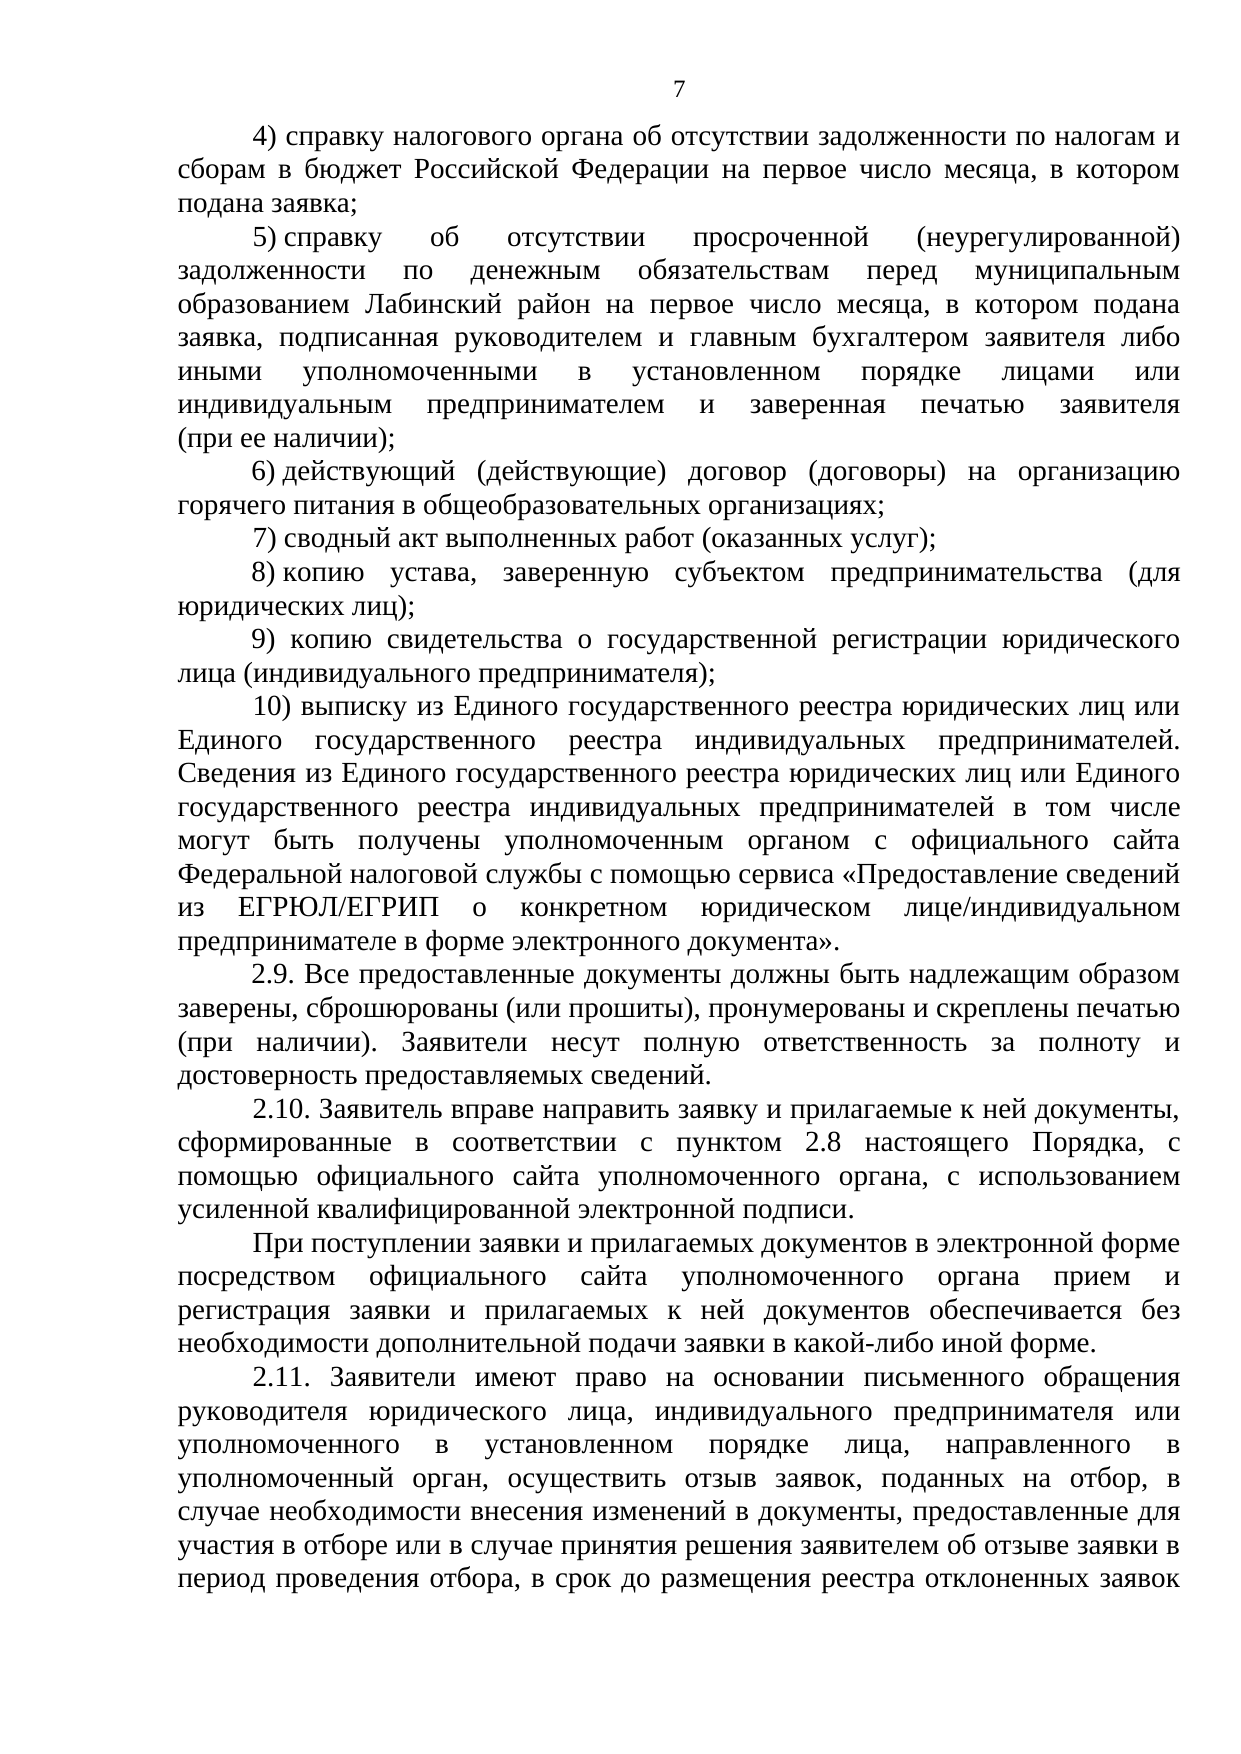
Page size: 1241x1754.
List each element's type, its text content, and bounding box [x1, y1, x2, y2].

text 9) копию свидетельства о государственной регистрации юридического лица (индивидуального предпринимателя); [177, 621, 1181, 688]
text 2.10. Заявитель вправе направить заявку и прилагаемые к ней документы, сформированные в соответствии с пунктом 2.8 настоящего Порядка, с помощью официального сайта уполномоченного органа, с использованием усиленной квалифицированной электронной подписи. [177, 1091, 1181, 1225]
text 6) действующий (действующие) договор (договоры) на организацию горячего питания в общеобразовательных организациях; [177, 453, 1181, 521]
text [177, 1359, 1181, 1594]
text 5) справку об отсутствии просроченной (неурегулированной) задолженности по денежным обязательствам перед муниципальным образованием Лабинский район на первое число месяца, в котором подана заявка, подписанная руководителем и главным бухгалтером заявителя либо иными уполномоченными в установленном порядке лицами или индивидуальным предпринимателем и заверенная печатью заявителя (при ее наличии); [177, 219, 1181, 453]
text 8) копию устава, заверенную субъектом предпринимательства (для юридических лиц); [177, 554, 1181, 621]
text 10) выписку из Единого государственного реестра юридических лиц или Единого государственного реестра индивидуальных предпринимателей. Сведения из Единого государственного реестра юридических лиц или Единого государственного реестра индивидуальных предпринимателей в том числе могут быть получены уполномоченным органом с официального сайта Федеральной налоговой службы с помощью сервиса «Предоставление сведений из ЕГРЮЛ/ЕГРИП о конкретном юридическом лице/индивидуальном предпринимателе в форме электронного документа». [177, 688, 1181, 957]
text При поступлении заявки и прилагаемых документов в электронной форме посредством официального сайта уполномоченного органа прием и регистрация заявки и прилагаемых к ней документов обеспечивается без необходимости дополнительной подачи заявки в какой-либо иной форме. [177, 1225, 1181, 1359]
text 4) справку налогового органа об отсутствии задолженности по налогам и сборам в бюджет Российской Федерации на первое число месяца, в котором подана заявка; [177, 118, 1181, 219]
text 2.9. Все предоставленные документы должны быть надлежащим образом заверены, сброшюрованы (или прошиты), пронумерованы и скреплены печатью (при наличии). Заявители несут полную ответственность за полноту и достоверность предоставляемых сведений. [177, 957, 1181, 1091]
text 7) сводный акт выполненных работ (оказанных услуг); [177, 521, 1181, 554]
